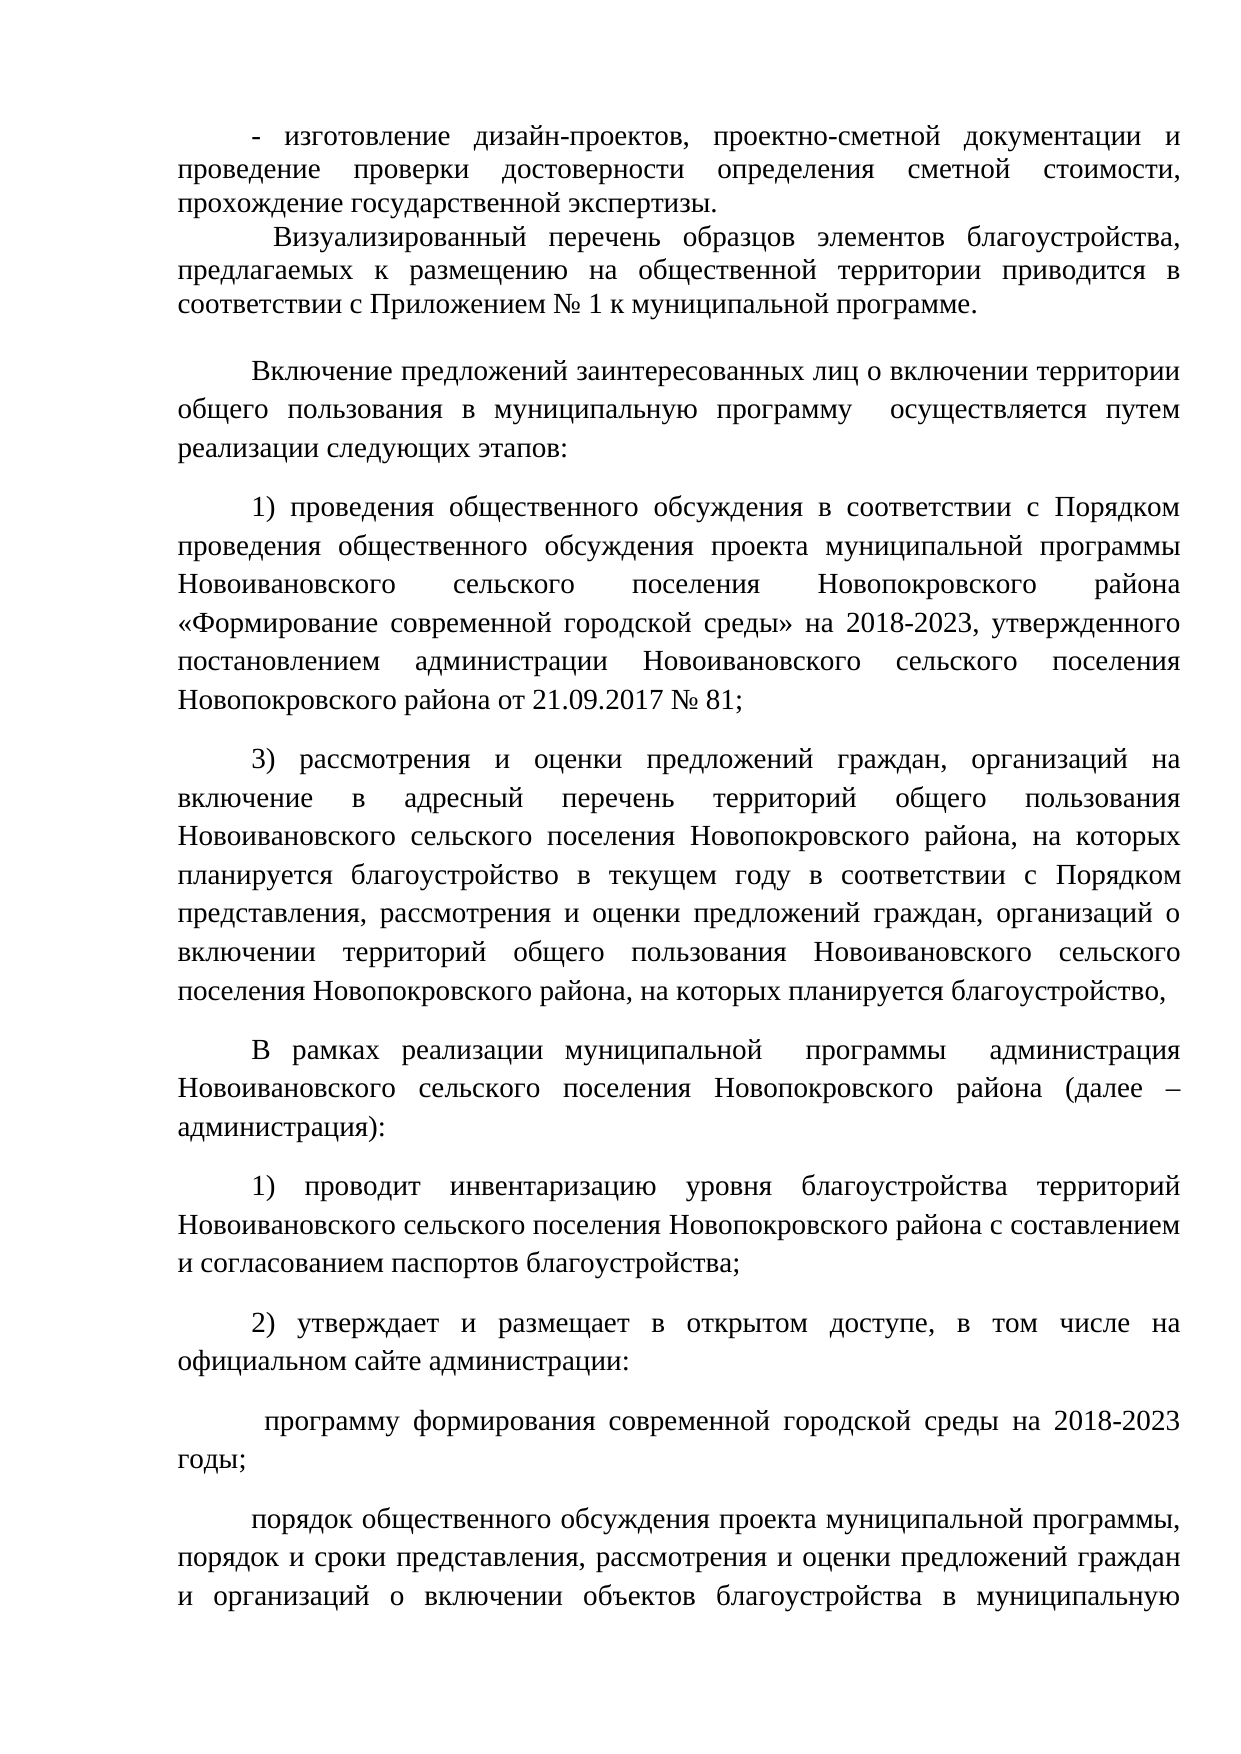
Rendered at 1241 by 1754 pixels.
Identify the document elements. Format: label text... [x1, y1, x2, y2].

text Визуализированный перечень образцов элементов благоустройства, предлагаемых к размещению на общественной территории приводится в соответствии с Приложением № 1 к муниципальной программе. [177, 219, 1181, 319]
text программу формирования современной городской среды на 2018-2023 годы; [177, 1403, 1181, 1475]
text 2) утверждает и размещает в открытом доступе, в том числе на официальном сайте администрации: [177, 1305, 1181, 1377]
text 1) проведения общественного обсуждения в соответствии с Порядком проведения общественного обсуждения проекта муниципальной программы Новоивановского сельского поселения Новопокровского района «Формирование современной городской среды» на 2018-2023, утвержденного постановлением администрации Новоивановского сельского поселения Новопокровского района от 21.09.2017 № 81; [177, 489, 1181, 716]
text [177, 1501, 1181, 1611]
text - изготовление дизайн-проектов, проектно-сметной документации и проведение проверки достоверности определения сметной стоимости, прохождение государственной экспертизы. [177, 118, 1181, 219]
text 3) рассмотрения и оценки предложений граждан, организаций на включение в адресный перечень территорий общего пользования Новоивановского сельского поселения Новопокровского района, на которых планируется благоустройство в текущем году в соответствии с Порядком представления, рассмотрения и оценки предложений граждан, организаций о включении территорий общего пользования Новоивановского сельского поселения Новопокровского района, на которых планируется благоустройство, [177, 741, 1181, 1006]
text В рамках реализации муниципальной программы администрация Новоивановского сельского поселения Новопокровского района (далее – администрация): [177, 1032, 1181, 1143]
text Включение предложений заинтересованных лиц о включении территории общего пользования в муниципальную программу осуществляется путем реализации следующих этапов: [177, 353, 1181, 463]
text 1) проводит инвентаризацию уровня благоустройства территорий Новоивановского сельского поселения Новопокровского района с составлением и согласованием паспортов благоустройства; [177, 1168, 1181, 1279]
